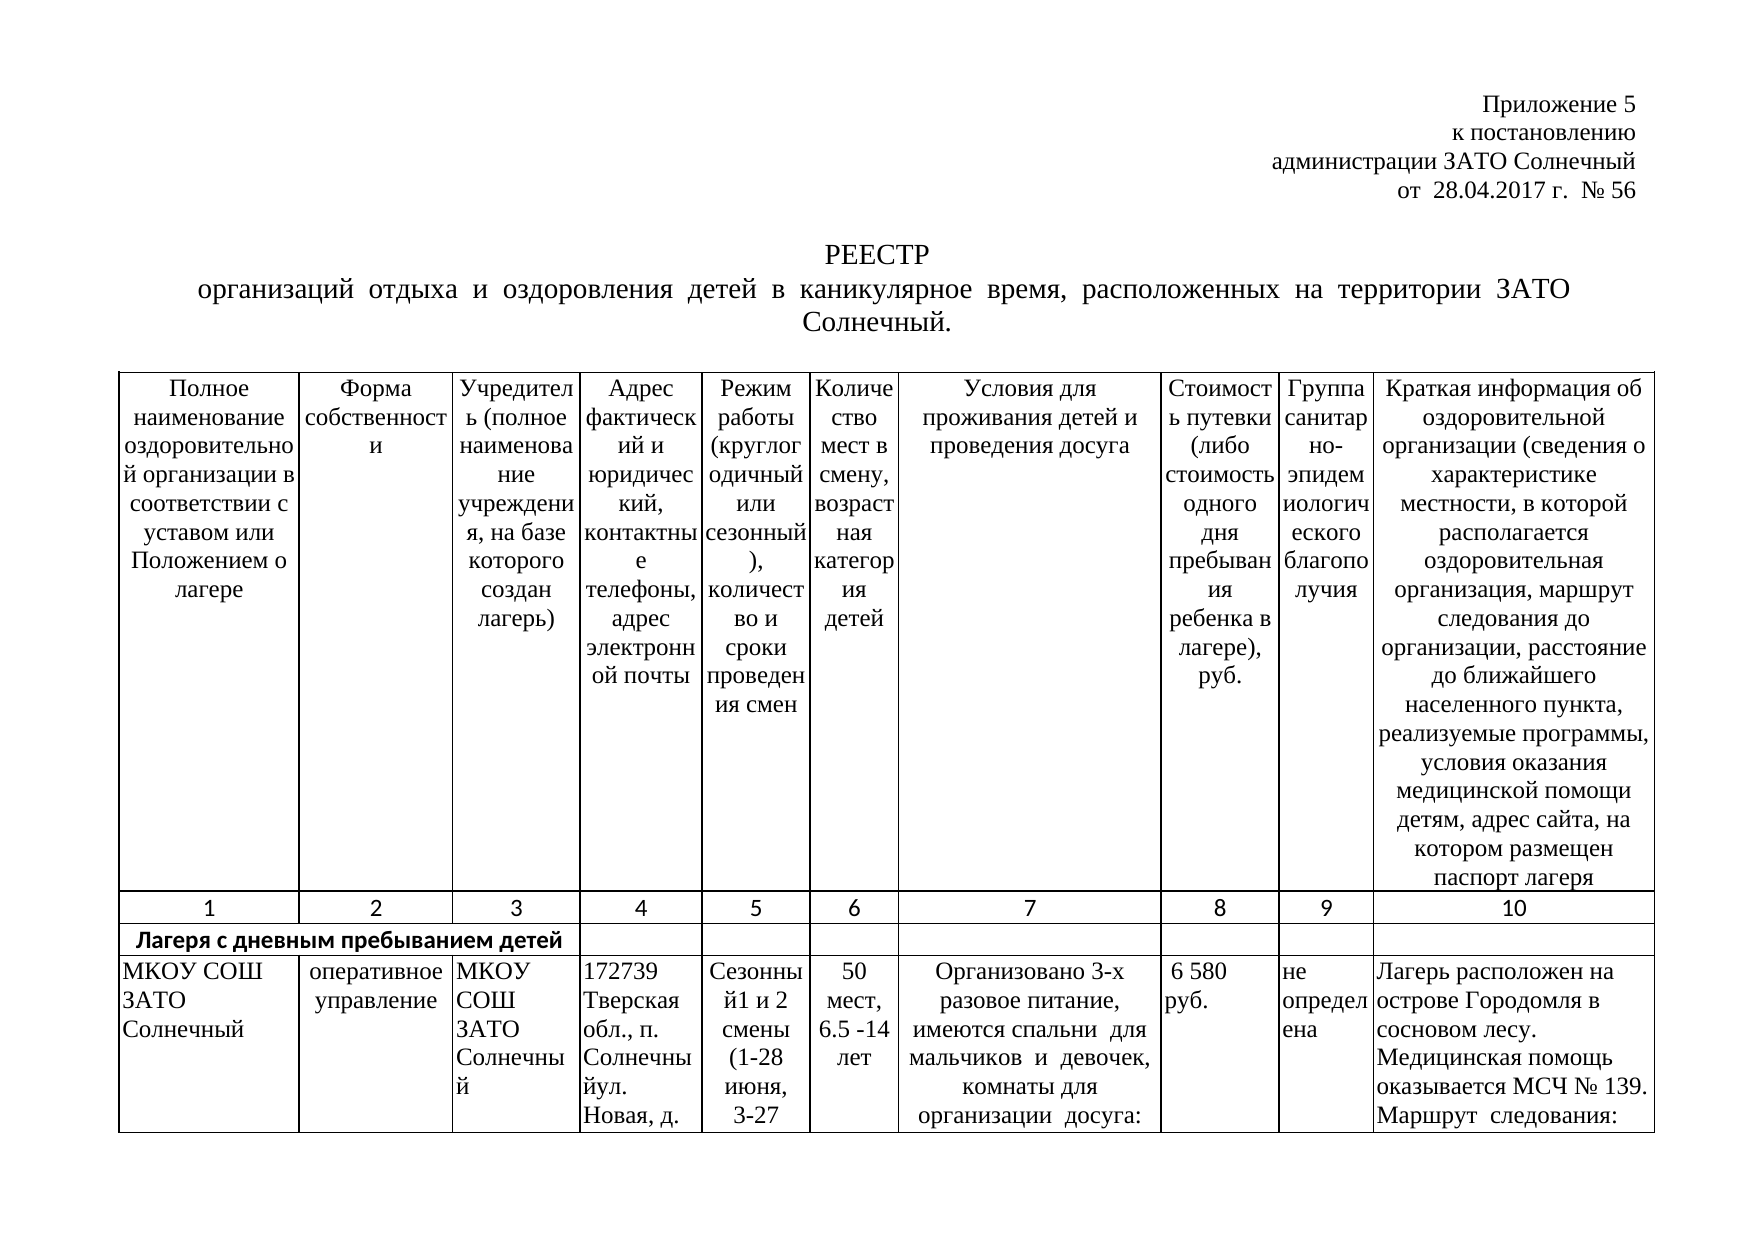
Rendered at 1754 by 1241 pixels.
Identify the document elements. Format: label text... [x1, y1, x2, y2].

table_cell 7 [899, 892, 1160, 922]
table_header Полное наименование оздоровительной организации в соответствии с уставом или Положением о лагере [120, 373, 298, 890]
table_cell Лагеря с дневным пребыванием детей [120, 924, 579, 954]
table_cell [1162, 924, 1278, 954]
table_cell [811, 956, 898, 1132]
table_cell [703, 924, 809, 954]
table_cell 6 [811, 892, 898, 922]
table_cell [1374, 924, 1654, 954]
table_header Стоимость путевки (либо стоимость одного дня пребывания ребенка в лагере), руб. [1162, 373, 1278, 890]
table_cell не определена [1280, 956, 1373, 1132]
table_cell 10 [1374, 892, 1654, 922]
table_cell [811, 924, 898, 954]
table_header Количество мест в смену, возрастная категория детей [811, 373, 898, 890]
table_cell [453, 956, 579, 1132]
table_cell [899, 924, 1160, 954]
table_cell [1280, 924, 1373, 954]
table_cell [120, 956, 298, 1132]
table_cell 6 580 руб. [1162, 956, 1278, 1132]
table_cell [300, 956, 452, 1132]
table_cell 4 [581, 892, 701, 922]
text Приложение 5 [118, 89, 1636, 117]
table_header Условия для проживания детей и проведения досуга [899, 373, 1160, 890]
table_cell 3 [453, 892, 579, 922]
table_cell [703, 956, 809, 1132]
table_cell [1374, 956, 1654, 1132]
text РЕЕСТР [118, 237, 1636, 271]
table_header Группа санитарно-эпидемиологического благополучия [1280, 373, 1373, 890]
text администрации ЗАТО Солнечный [118, 146, 1636, 175]
text к постановлению [118, 117, 1636, 146]
table_header Учредитель (полное наименование учреждения, на базе которого создан лагерь) [453, 373, 579, 890]
table_header Режим работы (круглогодичный или сезонный), количество и сроки проведения смен [703, 373, 809, 890]
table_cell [899, 956, 1160, 1132]
table_header Краткая информация об оздоровительной организации (сведения о характеристике местности, в которой располагается оздоровительная организация, маршрут следования до организации, расстояние до ближайшего населенного пункта, реализуемые программы, условия оказания медицинской помощи детям, адрес сайта, на котором размещен паспорт лагеря [1374, 373, 1654, 890]
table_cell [581, 956, 701, 1132]
table_cell 1 [120, 892, 298, 922]
text организаций отдыха и оздоровления детей в каникулярное время, расположенных на территории ЗАТО Солнечный. [118, 271, 1636, 338]
text от 28.04.2017 г. № 56 [118, 175, 1636, 204]
table_cell [581, 924, 701, 954]
table_cell 2 [300, 892, 452, 922]
table_header Адрес фактический и юридический, контактные телефоны, адрес электронной почты [581, 373, 701, 890]
table_cell 8 [1162, 892, 1278, 922]
table_cell 9 [1280, 892, 1373, 922]
table_header Форма собственности [300, 373, 452, 890]
table_cell 5 [703, 892, 809, 922]
